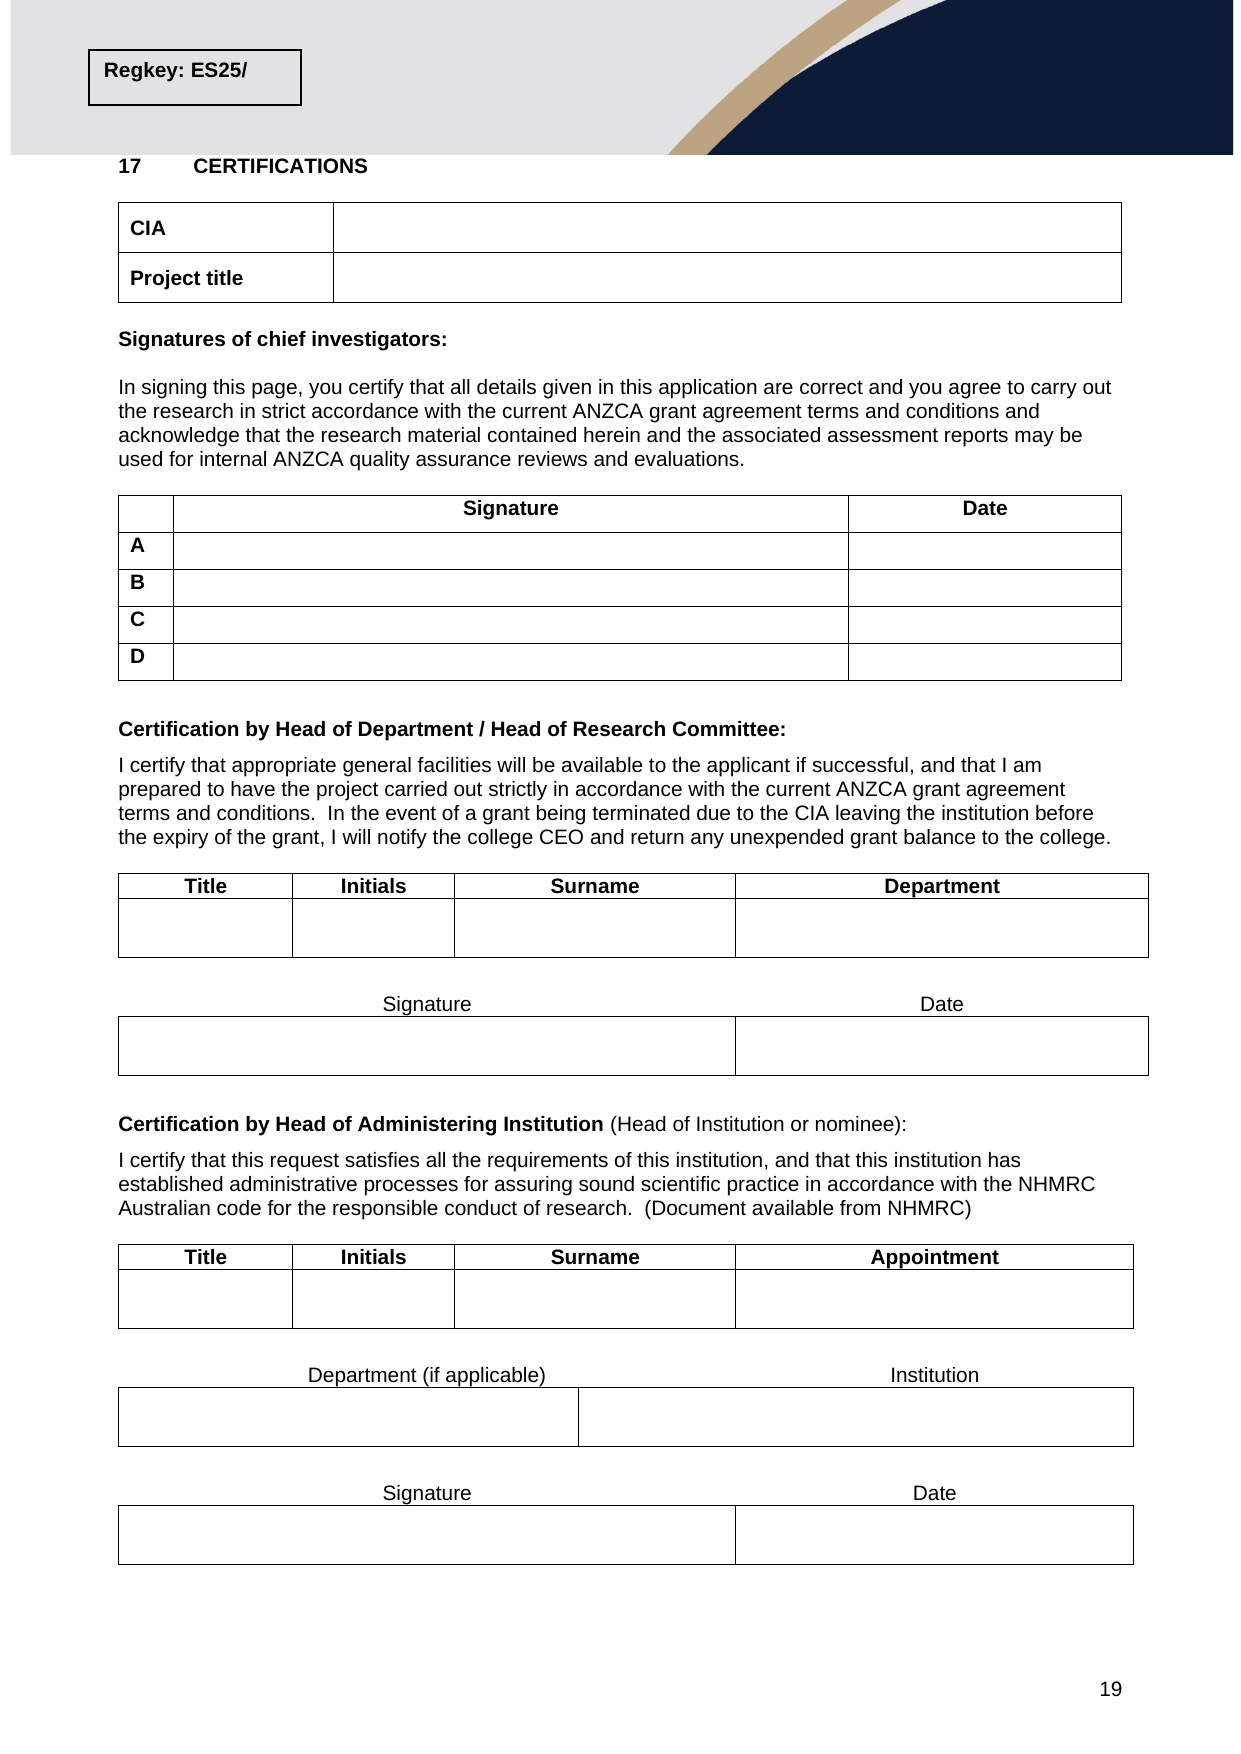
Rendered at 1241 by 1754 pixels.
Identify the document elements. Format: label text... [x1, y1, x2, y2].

table_header [334, 203, 1121, 252]
table_header Signature [174, 496, 848, 532]
table_header Date [849, 496, 1121, 532]
table_cell Date [735, 1447, 1134, 1505]
table_cell Signature [119, 1447, 735, 1505]
table_cell [174, 570, 848, 606]
table_cell [174, 607, 848, 643]
table_cell C [119, 607, 173, 643]
table_cell Department (if applicable) [119, 1329, 735, 1387]
table_cell [119, 899, 292, 957]
table_cell Date [735, 958, 1149, 1016]
table_cell [119, 1506, 735, 1564]
table_cell [849, 570, 1121, 606]
table_cell [736, 1017, 1148, 1075]
table_header Surname [455, 1245, 735, 1268]
table_cell B [119, 570, 173, 606]
table_header Surname [455, 874, 735, 897]
table_header CIA [119, 203, 333, 252]
table_cell [174, 644, 848, 680]
table_cell [119, 1388, 578, 1446]
table_cell Signature [119, 958, 735, 1016]
table_cell [736, 899, 1148, 957]
table_cell [579, 1388, 1133, 1446]
table_cell [293, 899, 454, 957]
table_cell [849, 644, 1121, 680]
table_header Department [736, 874, 1148, 897]
table_cell [174, 533, 848, 569]
table_cell [849, 607, 1121, 643]
table_cell [119, 1017, 735, 1075]
table_header Appointment [736, 1245, 1133, 1268]
table_cell [736, 1270, 1133, 1327]
picture [0, 0, 1241, 1638]
table_cell [334, 253, 1121, 302]
table_cell A [119, 533, 173, 569]
text Certification by Head of Administering Institution (Head of Institution or nominee): [118, 1112, 1122, 1136]
table_header Title [119, 1245, 292, 1268]
table_cell [736, 1506, 1133, 1564]
table_cell D [119, 644, 173, 680]
text 17 CERTIFICATIONS [118, 154, 1122, 178]
text In signing this page, you certify that all details given in this application are correct and you agree to carry out the research in strict accordance with the current ANZCA grant agreement terms and conditions and acknowledge that the research material contained herein and the associated assessment reports may be used for internal ANZCA quality assurance reviews and evaluations. [118, 375, 1122, 471]
table_header Title [119, 874, 292, 897]
text I certify that this request satisfies all the requirements of this institution, and that this institution has established administrative processes for assuring sound scientific practice in accordance with the NHMRC Australian code for the responsible conduct of research. (Document available from NHMRC) [118, 1148, 1122, 1219]
table_cell Project title [119, 253, 333, 302]
table_header [119, 496, 173, 532]
table_cell Institution [735, 1329, 1134, 1387]
text I certify that appropriate general facilities will be available to the applicant if successful, and that I am prepared to have the project carried out strictly in accordance with the current ANZCA grant agreement terms and conditions. In the event of a grant being terminated due to the CIA leaving the institution before the expiry of the grant, I will notify the college CEO and return any unexpended grant balance to the college. [118, 753, 1122, 848]
table_cell [455, 1270, 735, 1327]
table_header Initials [293, 1245, 454, 1268]
text Signatures of chief investigators: [118, 327, 1122, 351]
text Certification by Head of Department / Head of Research Committee: [118, 717, 1122, 741]
table_header Initials [293, 874, 454, 897]
table_cell [455, 899, 735, 957]
table_cell [119, 1270, 292, 1327]
table_cell [293, 1270, 454, 1327]
table_cell [849, 533, 1121, 569]
